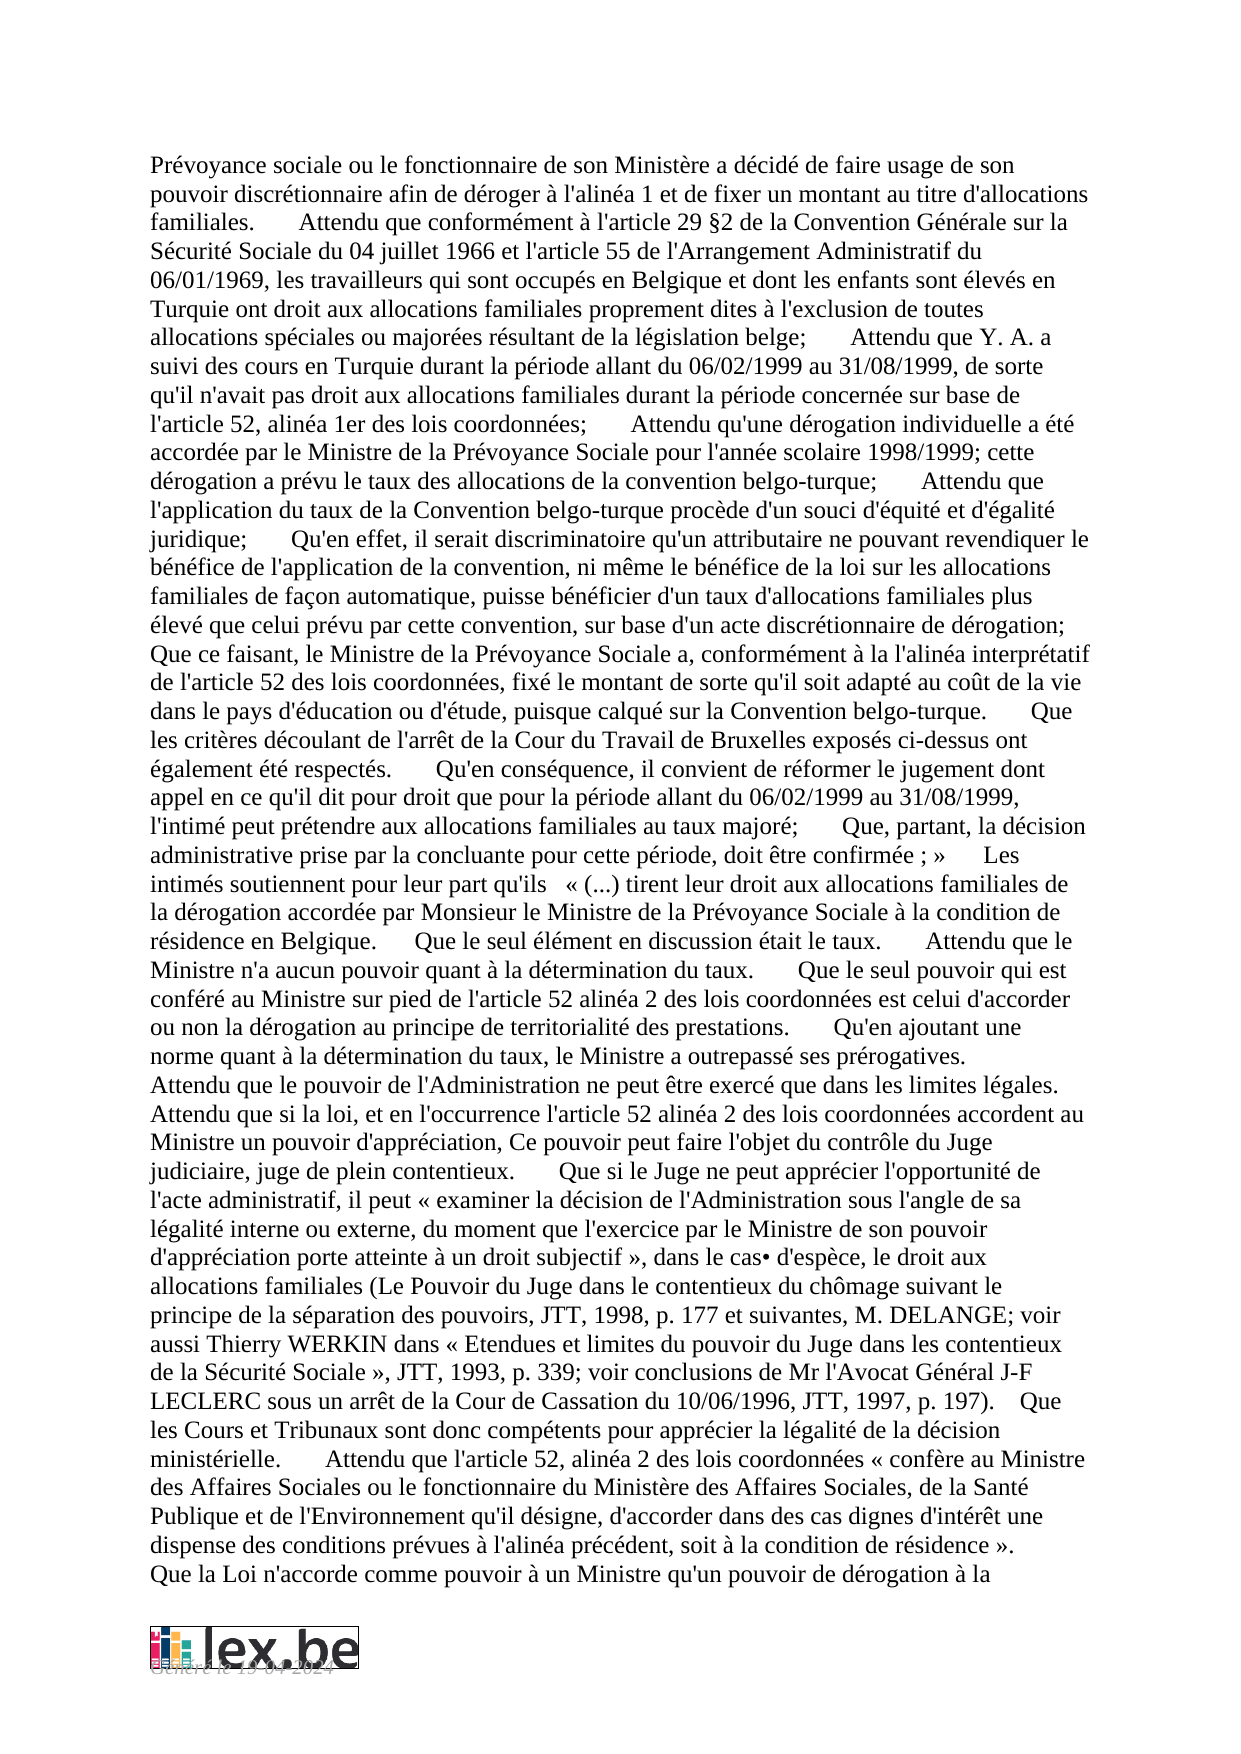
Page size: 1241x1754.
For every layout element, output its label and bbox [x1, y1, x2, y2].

text [150, 150, 1090, 1587]
picture [151, 1627, 358, 1668]
